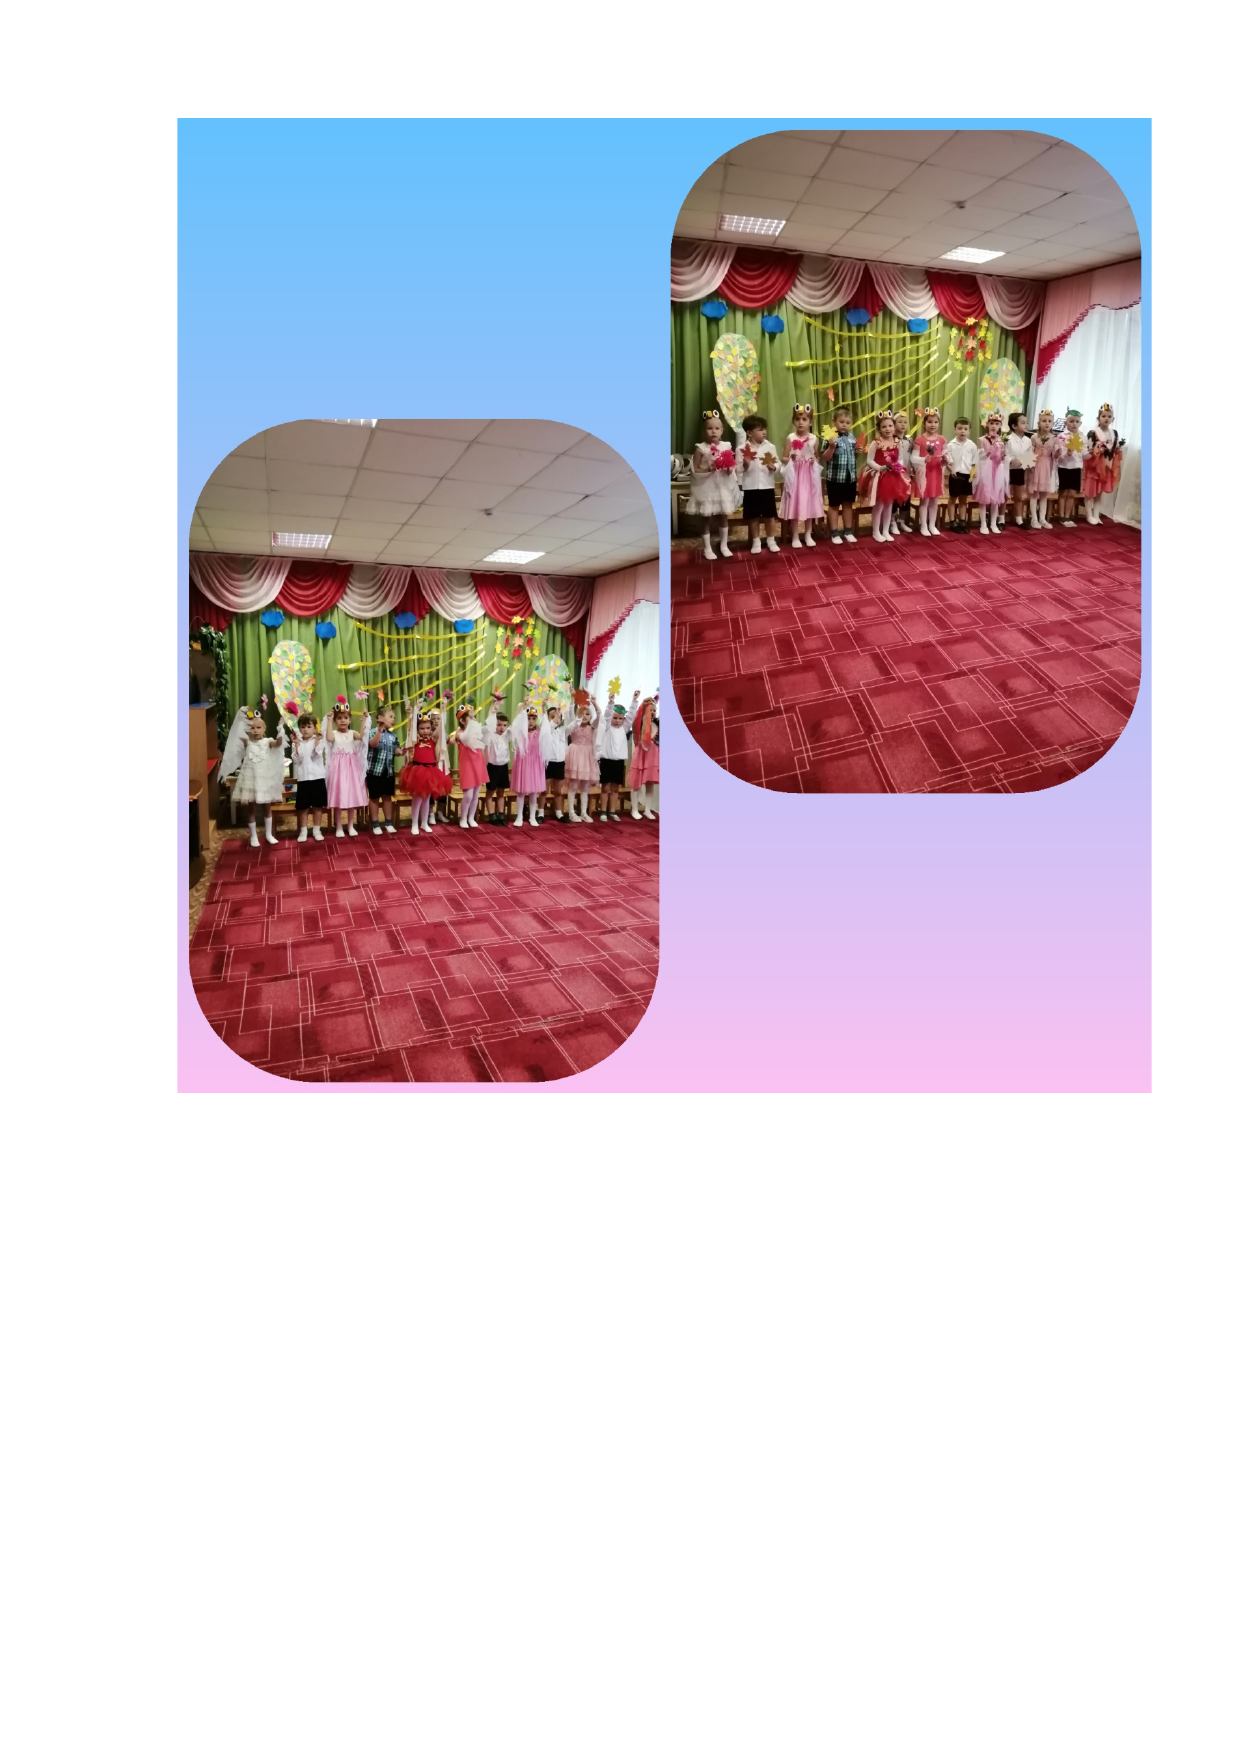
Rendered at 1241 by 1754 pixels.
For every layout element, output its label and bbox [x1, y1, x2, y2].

picture [177, 118, 1152, 1093]
